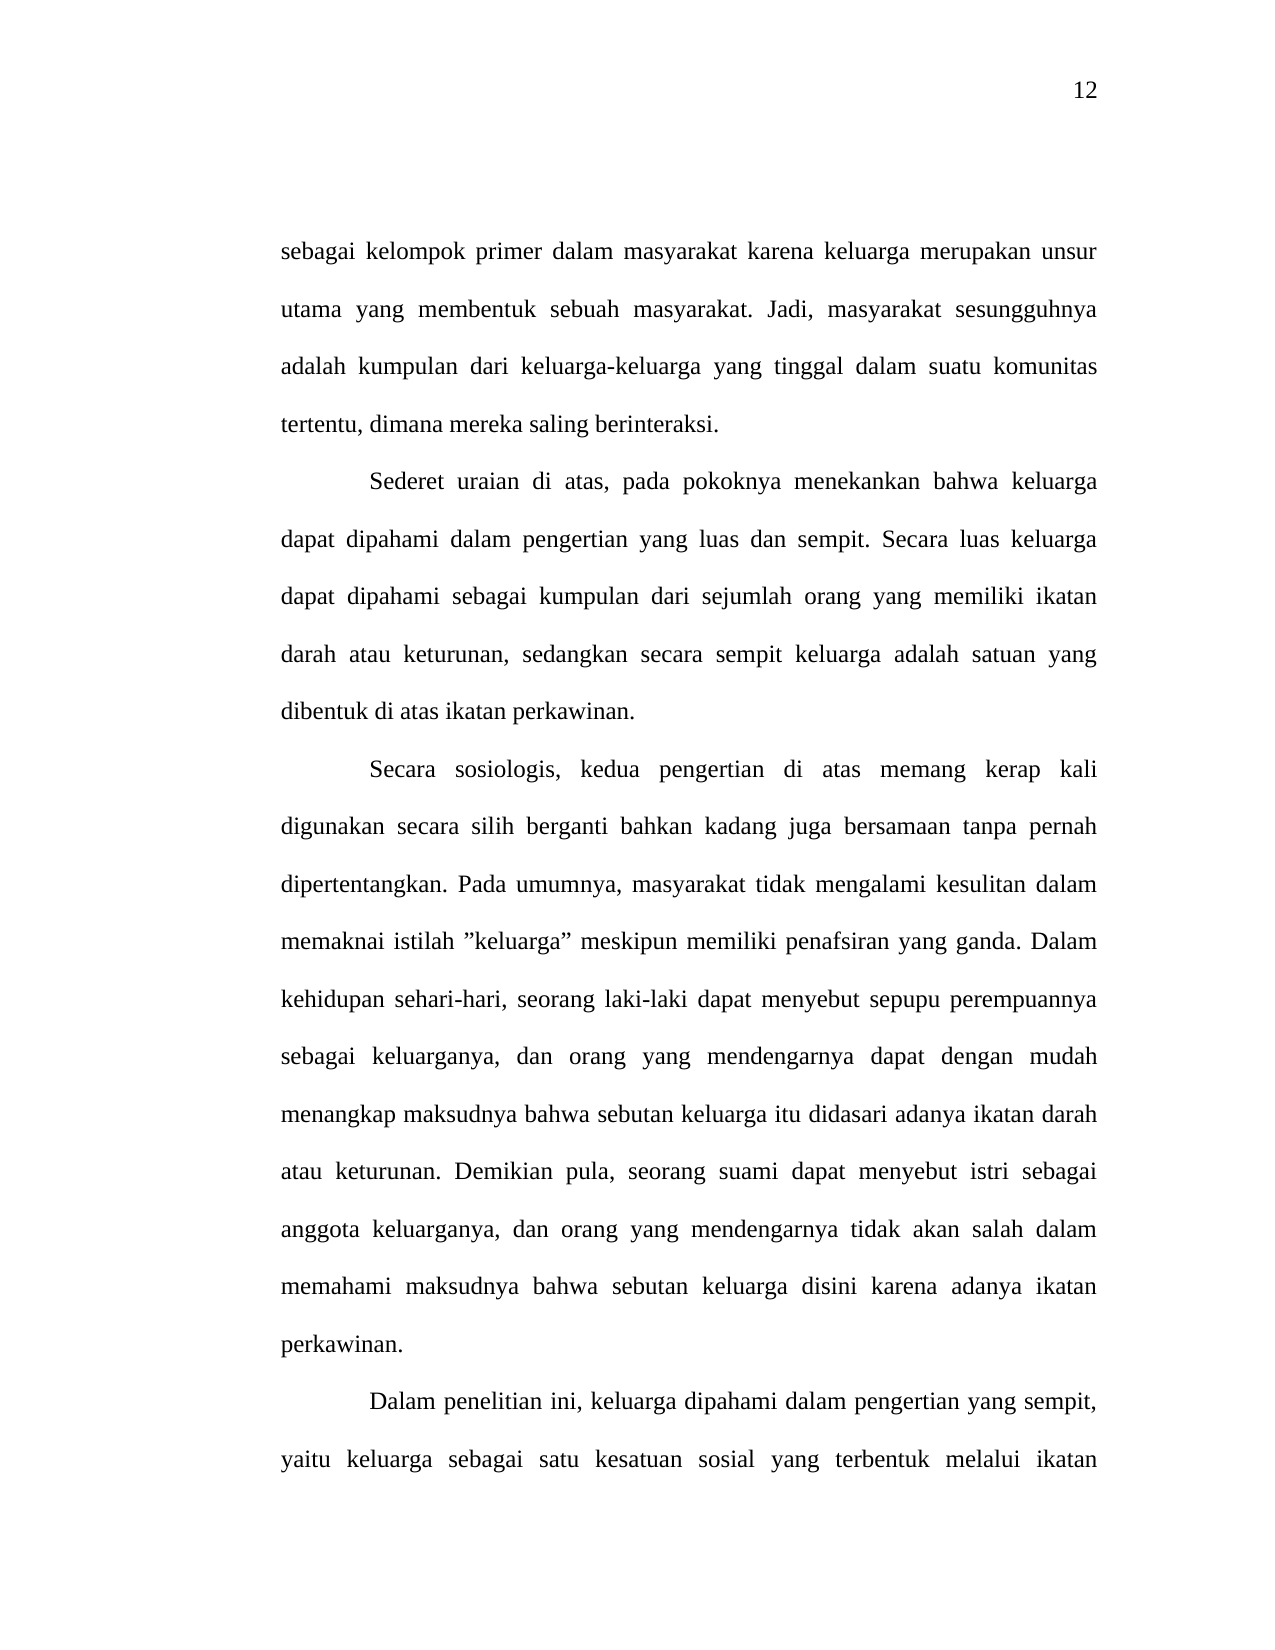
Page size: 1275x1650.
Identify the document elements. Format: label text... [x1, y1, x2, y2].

text Sederet uraian di atas, pada pokoknya menekankan bahwa keluarga dapat dipahami dalam pengertian yang luas dan sempit. Secara luas keluarga dapat dipahami sebagai kumpulan dari sejumlah orang yang memiliki ikatan darah atau keturunan, sedangkan secara sempit keluarga adalah satuan yang dibentuk di atas ikatan perkawinan. [281, 466, 1098, 725]
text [281, 236, 1098, 437]
text Secara sosiologis, kedua pengertian di atas memang kerap kali digunakan secara silih berganti bahkan kadang juga bersamaan tanpa pernah dipertentangkan. Pada umumnya, masyarakat tidak mengalami kesulitan dalam memaknai istilah ”keluarga” meskipun memiliki penafsiran yang ganda. Dalam kehidupan sehari-hari, seorang laki-laki dapat menyebut sepupu perempuannya sebagai keluarganya, dan orang yang mendengarnya dapat dengan mudah menangkap maksudnya bahwa sebutan keluarga itu didasari adanya ikatan darah atau keturunan. Demikian pula, seorang suami dapat menyebut istri sebagai anggota keluarganya, dan orang yang mendengarnya tidak akan salah dalam memahami maksudnya bahwa sebutan keluarga disini karena adanya ikatan perkawinan. [281, 754, 1098, 1357]
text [281, 1386, 1098, 1472]
